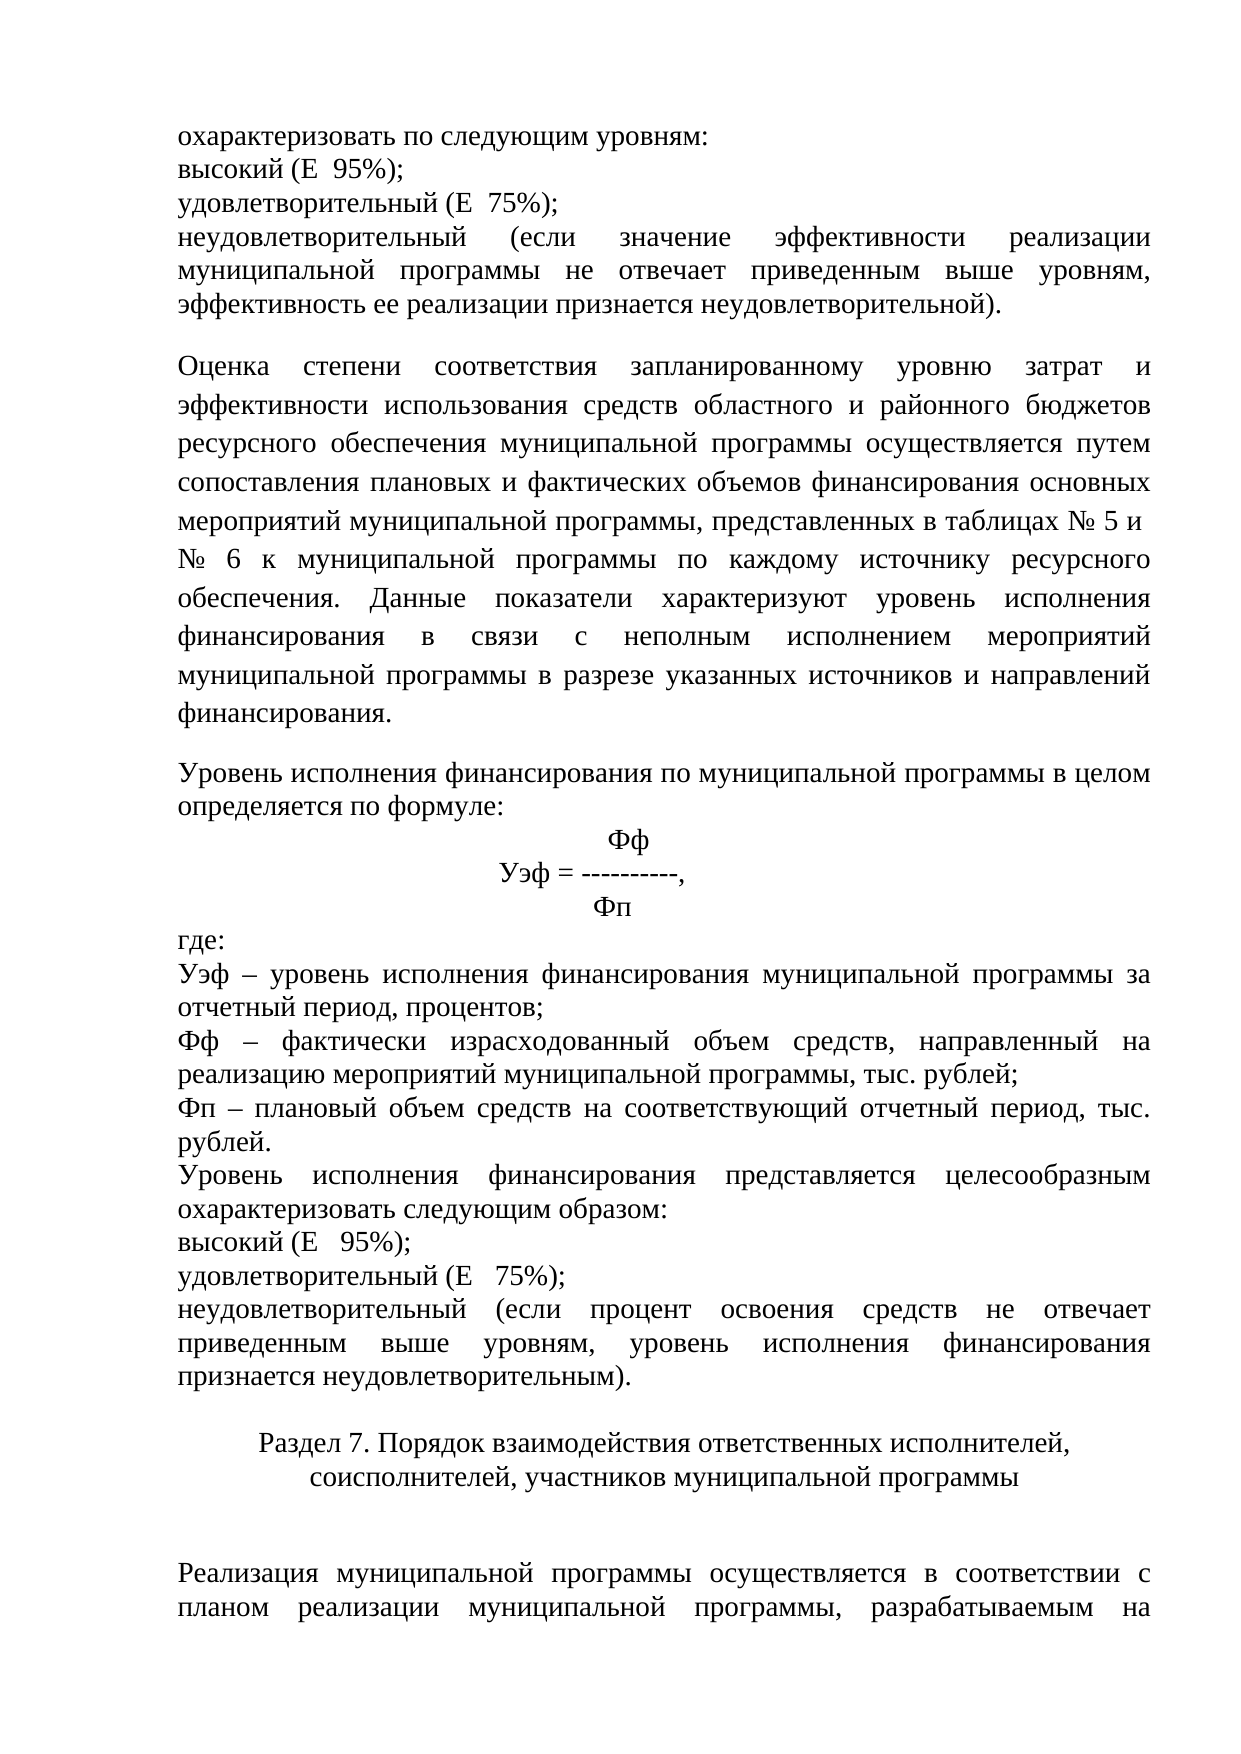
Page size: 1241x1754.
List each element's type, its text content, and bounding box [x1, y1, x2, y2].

text Уэф = ----------, [177, 855, 1152, 889]
text Уэф – уровень исполнения финансирования муниципальной программы за отчетный период, процентов; [177, 956, 1152, 1023]
text Фп – плановый объем средств на соответствующий отчетный период, тыс. рублей. [177, 1090, 1152, 1157]
text неудовлетворительный (если значение эффективности реализации муниципальной программы не отвечает приведенным выше уровням, эффективность ее реализации признается неудовлетворительной). [177, 219, 1152, 319]
text Оценка степени соответствия запланированному уровню затрат и эффективности использования средств областного и районного бюджетов ресурсного обеспечения муниципальной программы осуществляется путем сопоставления плановых и фактических объемов финансирования основных мероприятий муниципальной программы, представленных в таблицах № 5 и № 6 к муниципальной программы по каждому источнику ресурсного обеспечения. Данные показатели характеризуют уровень исполнения финансирования в связи с неполным исполнением мероприятий муниципальной программы в разрезе указанных источников и направлений финансирования. [177, 348, 1152, 729]
text неудовлетворительный (если процент освоения средств не отвечает приведенным выше уровням, уровень исполнения финансирования признается неудовлетворительным). [177, 1291, 1152, 1392]
text удовлетворительный (E 75%); [177, 1258, 1152, 1291]
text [177, 118, 1152, 152]
text Фф – фактически израсходованный объем средств, направленный на реализацию мероприятий муниципальной программы, тыс. рублей; [177, 1023, 1152, 1090]
text удовлетворительный (E 75%); [177, 185, 1152, 219]
text где: [177, 922, 1152, 956]
text Уровень исполнения финансирования представляется целесообразным охарактеризовать следующим образом: [177, 1157, 1152, 1224]
text Фп [177, 889, 1152, 922]
text высокий (E 95%); [177, 152, 1152, 185]
text Фф [177, 822, 1152, 855]
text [177, 1555, 1152, 1622]
text Раздел 7. Порядок взаимодействия ответственных исполнителей, соисполнителей, участников муниципальной программы [177, 1426, 1152, 1493]
text Уровень исполнения финансирования по муниципальной программы в целом определяется по формуле: [177, 755, 1152, 822]
text высокий (E 95%); [177, 1224, 1152, 1258]
